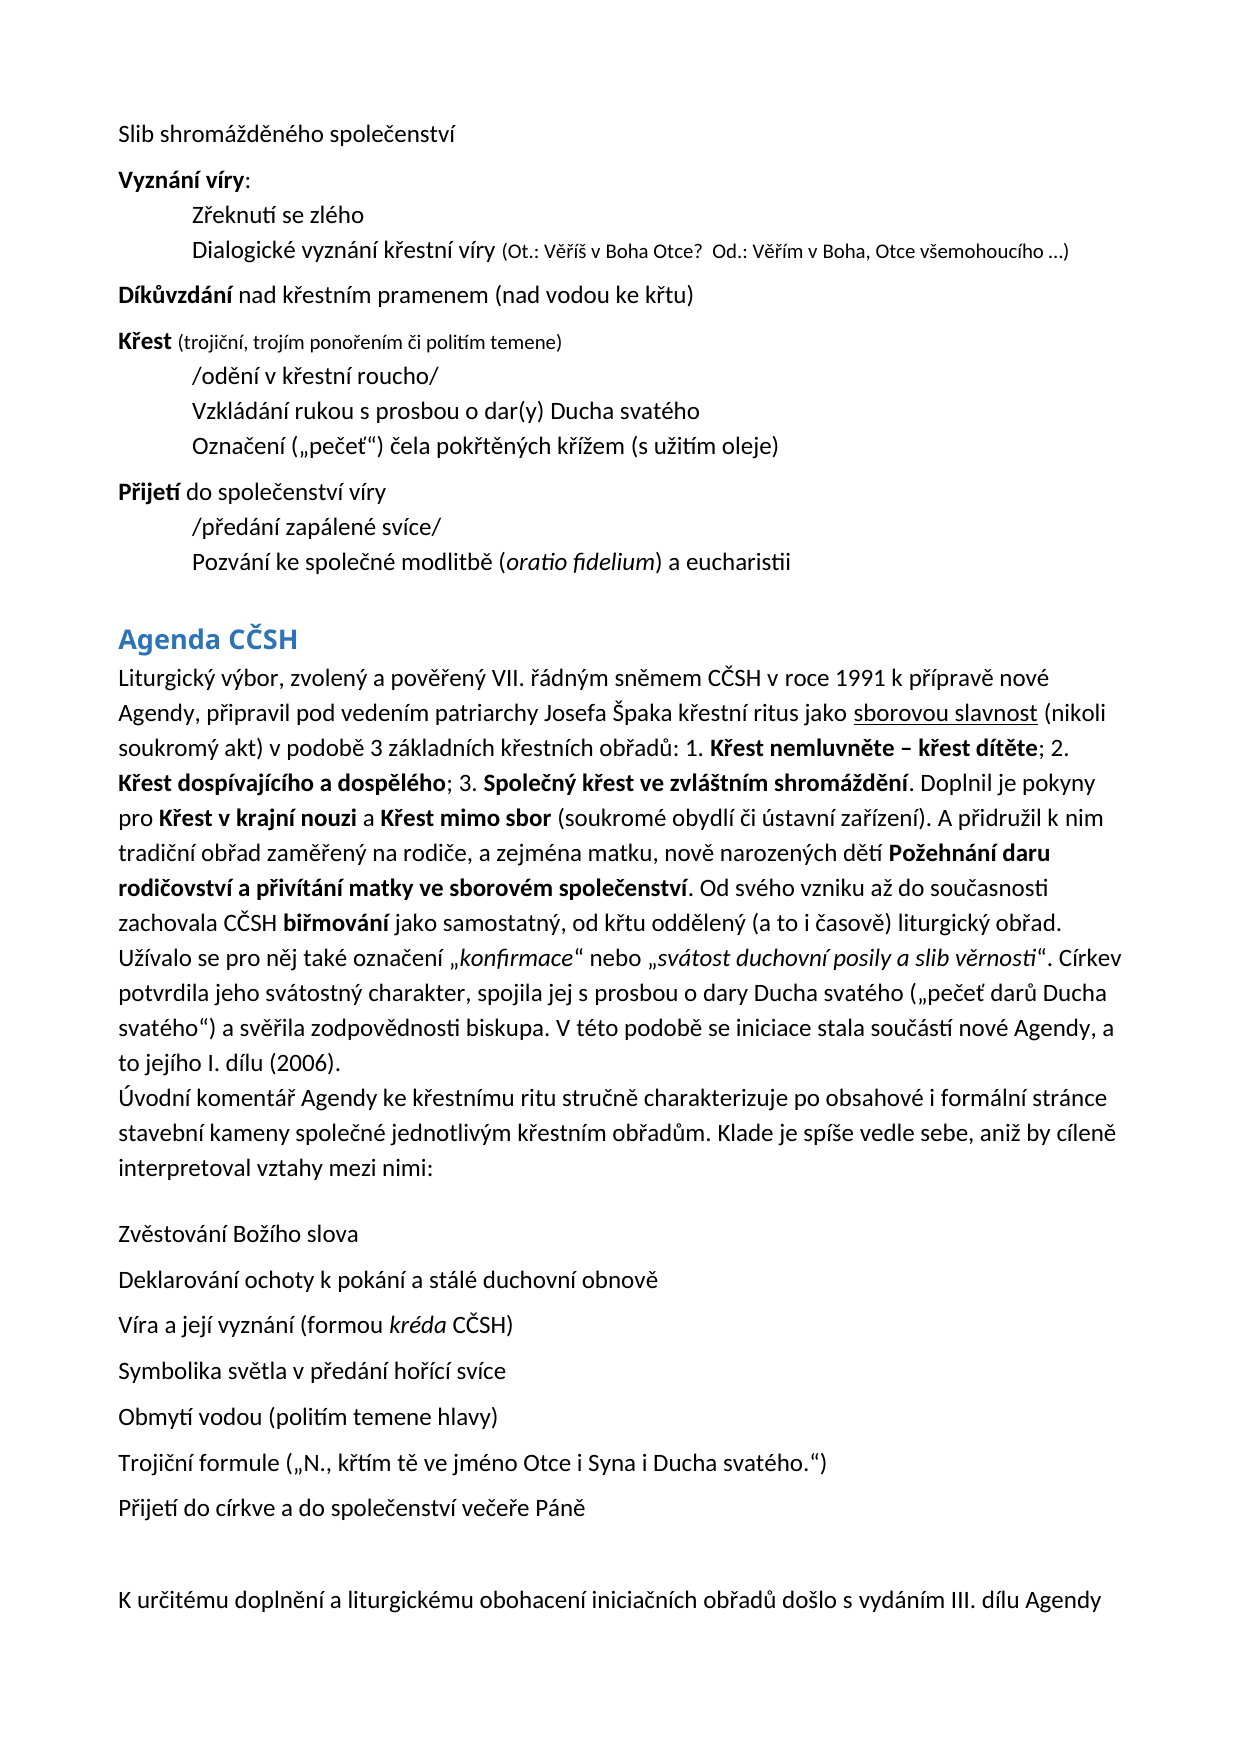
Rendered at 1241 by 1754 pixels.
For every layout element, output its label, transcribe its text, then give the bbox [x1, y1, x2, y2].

subtitle Agenda CČSH [118, 620, 1122, 657]
text Symbolika světla v předání hořící svíce [118, 1355, 1122, 1386]
text /odění v křestní roucho/ [118, 360, 1122, 391]
text Vyznání víry: [118, 164, 1122, 194]
text Vzkládání rukou s prosbou o dar(y) Ducha svatého [118, 395, 1122, 426]
text Deklarování ochoty k pokání a stálé duchovní obnově [118, 1264, 1122, 1294]
text Pozvání ke společné modlitbě (oratio fidelium) a eucharistii [118, 546, 1122, 577]
text Obmytí vodou (politím temene hlavy) [118, 1401, 1122, 1432]
text Křest (trojiční, trojím ponořením či politím temene) [118, 325, 1122, 356]
text Slib shromážděného společenství [118, 118, 1122, 149]
text Liturgický výbor, zvolený a pověřený VII. řádným sněmem CČSH v roce 1991 k přípravě nové Agendy, připravil pod vedením patriarchy Josefa Špaka křestní ritus jako sborovou slavnost (nikoli soukromý akt) v podobě 3 základních křestních obřadů: 1. Křest nemluvněte – křest dítěte; 2. Křest dospívajícího a dospělého; 3. Společný křest ve zvláštním shromáždění. Doplnil je pokyny pro Křest v krajní nouzi a Křest mimo sbor (soukromé obydlí či ústavní zařízení). A přidružil k nim tradiční obřad zaměřený na rodiče, a zejména matku, nově narozených dětí Požehnání daru rodičovství a přivítání matky ve sborovém společenství. Od svého vzniku až do současnosti zachovala CČSH biřmování jako samostatný, od křtu oddělený (a to i časově) liturgický obřad. Užívalo se pro něj také označení „konfirmace“ nebo „svátost duchovní posily a slib věrnosti“. Církev potvrdila jeho svátostný charakter, spojila jej s prosbou o dary Ducha svatého („pečeť darů Ducha svatého“) a svěřila zodpovědnosti biskupa. V této podobě se iniciace stala součástí nové Agendy, a to jejího I. dílu (2006). [118, 663, 1122, 1078]
text Zřeknutí se zlého [118, 199, 1122, 229]
text Zvěstování Božího slova [118, 1218, 1122, 1249]
text Označení („pečeť“) čela pokřtěných křížem (s užitím oleje) [118, 430, 1122, 461]
text /předání zapálené svíce/ [118, 511, 1122, 542]
text Přijetí do církve a do společenství večeře Páně [118, 1492, 1122, 1523]
text Díkůvzdání nad křestním pramenem (nad vodou ke křtu) [118, 279, 1122, 310]
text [118, 1584, 1122, 1614]
text Přijetí do společenství víry [118, 476, 1122, 507]
text Úvodní komentář Agendy ke křestnímu ritu stručně charakterizuje po obsahové i formální stránce stavební kameny společné jednotlivým křestním obřadům. Klade je spíše vedle sebe, aniž by cíleně interpretoval vztahy mezi nimi: [118, 1083, 1122, 1183]
text Dialogické vyznání křestní víry (Ot.: Věříš v Boha Otce? Od.: Věřím v Boha, Otce všemohoucího …) [118, 234, 1122, 264]
text Trojiční formule („N., křtím tě ve jméno Otce i Syna i Ducha svatého.“) [118, 1447, 1122, 1477]
text Víra a její vyznání (formou kréda CČSH) [118, 1309, 1122, 1340]
